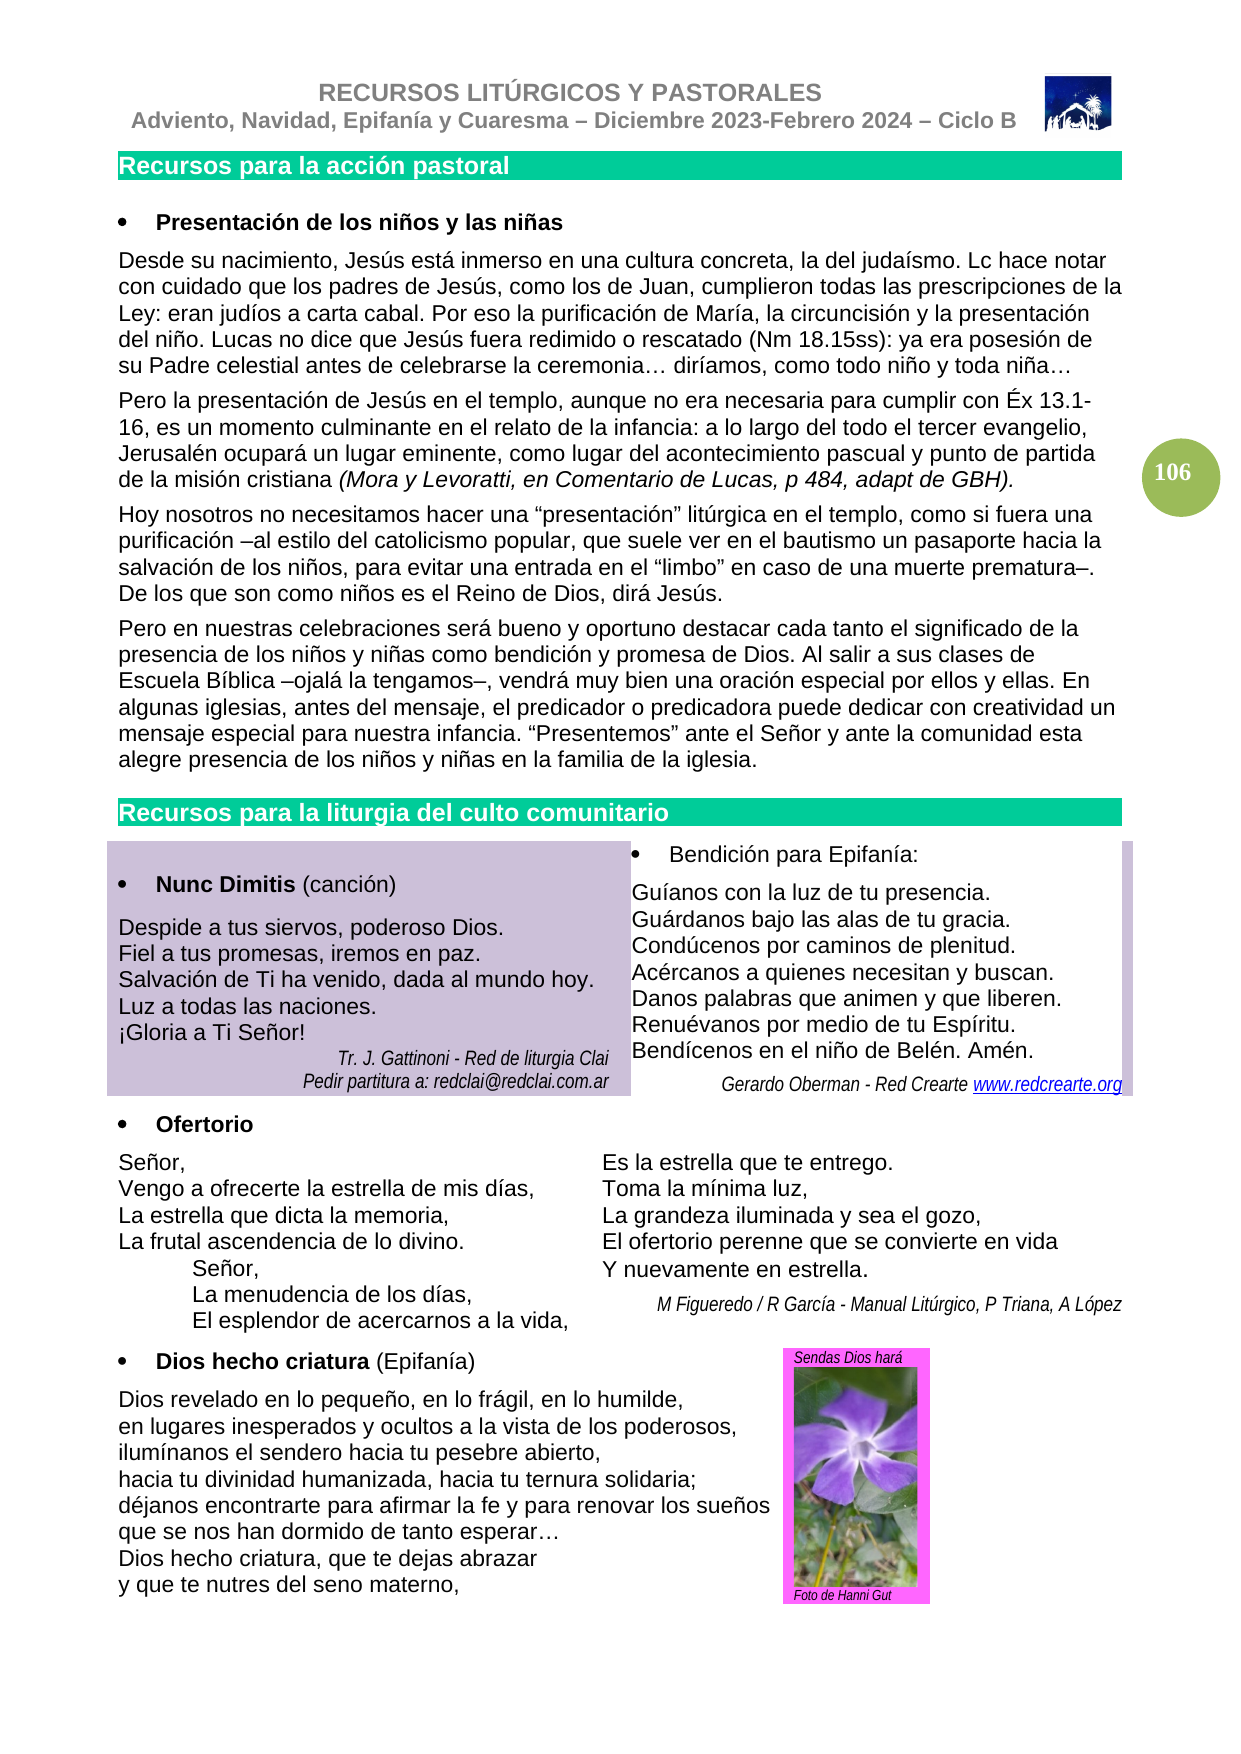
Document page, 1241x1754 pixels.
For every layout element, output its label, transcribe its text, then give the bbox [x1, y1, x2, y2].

picture [793, 1367, 918, 1587]
text Pero la presentación de Jesús en el templo, aunque no era necesaria para cumplir con Éx 13.1-16, es un momento culminante en el relato de la infancia: a lo largo del todo el tercer evangelio, Jerusalén ocupará un lugar eminente, como lugar del acontecimiento pascual y punto de partida de la misión cristiana (Mora y Levoratti, en Comentario de Lucas, p 484, adapt de GBH). [118, 387, 1122, 492]
table_header Sendas Dios hará Foto de Hanni Gut [783, 1348, 930, 1604]
picture [1044, 73, 1112, 138]
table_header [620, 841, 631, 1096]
table_header Es la estrella que te entrego. Toma la mínima luz, La grandeza iluminada y sea el gozo, El ofertorio perenne que se convierte en vida Y nuevamente en estrella. M Figueredo / R García - Manual Litúrgico, P Triana, A López [591, 1149, 1133, 1333]
text Recursos para la liturgia del culto comunitario [118, 798, 1122, 826]
text Recursos para la acción pastoral [118, 151, 1122, 180]
text Desde su nacimiento, Jesús está inmerso en una cultura concreta, la del judaísmo. Lc hace notar con cuidado que los padres de Jesús, como los de Juan, cumplieron todas las prescripciones de la Ley: eran judíos a carta cabal. Por eso la purificación de María, la circuncisión y la presentación del niño. Lucas no dice que Jesús fuera redimido o rescatado (Nm 18.15ss): ya era posesión de su Padre celestial antes de celebrarse la ceremonia… diríamos, como todo niño y toda niña… [118, 247, 1122, 379]
list Presentación de los niños y las niñas [118, 208, 1122, 235]
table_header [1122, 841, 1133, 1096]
list Ofertorio [118, 1111, 1122, 1137]
text Hoy nosotros no necesitamos hacer una “presentación” litúrgica en el templo, como si fuera una purificación –al estilo del catolicismo popular, que suele ver en el bautismo un pasaporte hacia la salvación de los niños, para evitar una entrada en el “limbo” en caso de una muerte prematura–. De los que son como niños es el Reino de Dios, dirá Jesús. [118, 501, 1122, 606]
table_header Dios hecho criatura (Epifanía) Dios revelado en lo pequeño, en lo frágil, en lo humilde, en lugares inesperados y ocultos a la vista de los poderosos, ilumínanos el sendero hacia tu pesebre abierto, hacia tu divinidad humanizada, hacia tu ternura solidaria; déjanos encontrarte para afirmar la fe y para renovar los sueños que se nos han dormido de tanto esperar… Dios hecho criatura, que te dejas abrazar y que te nutres del seno materno, [107, 1348, 782, 1604]
table_header Nunc Dimitis (canción) Despide a tus siervos, poderoso Dios. Fiel a tus promesas, iremos en paz. Salvación de Ti ha venido, dada al mundo hoy. Luz a todas las naciones. ¡Gloria a Ti Señor! Tr. J. Gattinoni - Red de liturgia Clai Pedir partitura a: redclai@redclai.com.ar [107, 841, 620, 1096]
text Pero en nuestras celebraciones será bueno y oportuno destacar cada tanto el significado de la presencia de los niños y niñas como bendición y promesa de Dios. Al salir a sus clases de Escuela Bíblica –ojalá la tengamos–, vendrá muy bien una oración especial por ellos y ellas. En algunas iglesias, antes del mensaje, el predicador o predicadora puede dedicar con creatividad un mensaje especial para nuestra infancia. “Presentemos” ante el Señor y ante la comunidad esta alegre presencia de los niños y niñas en la familia de la iglesia. [118, 614, 1122, 773]
table_header Señor, Vengo a ofrecerte la estrella de mis días, La estrella que dicta la memoria, La frutal ascendencia de lo divino. Señor, La menudencia de los días, El esplendor de acercarnos a la vida, [107, 1149, 591, 1333]
